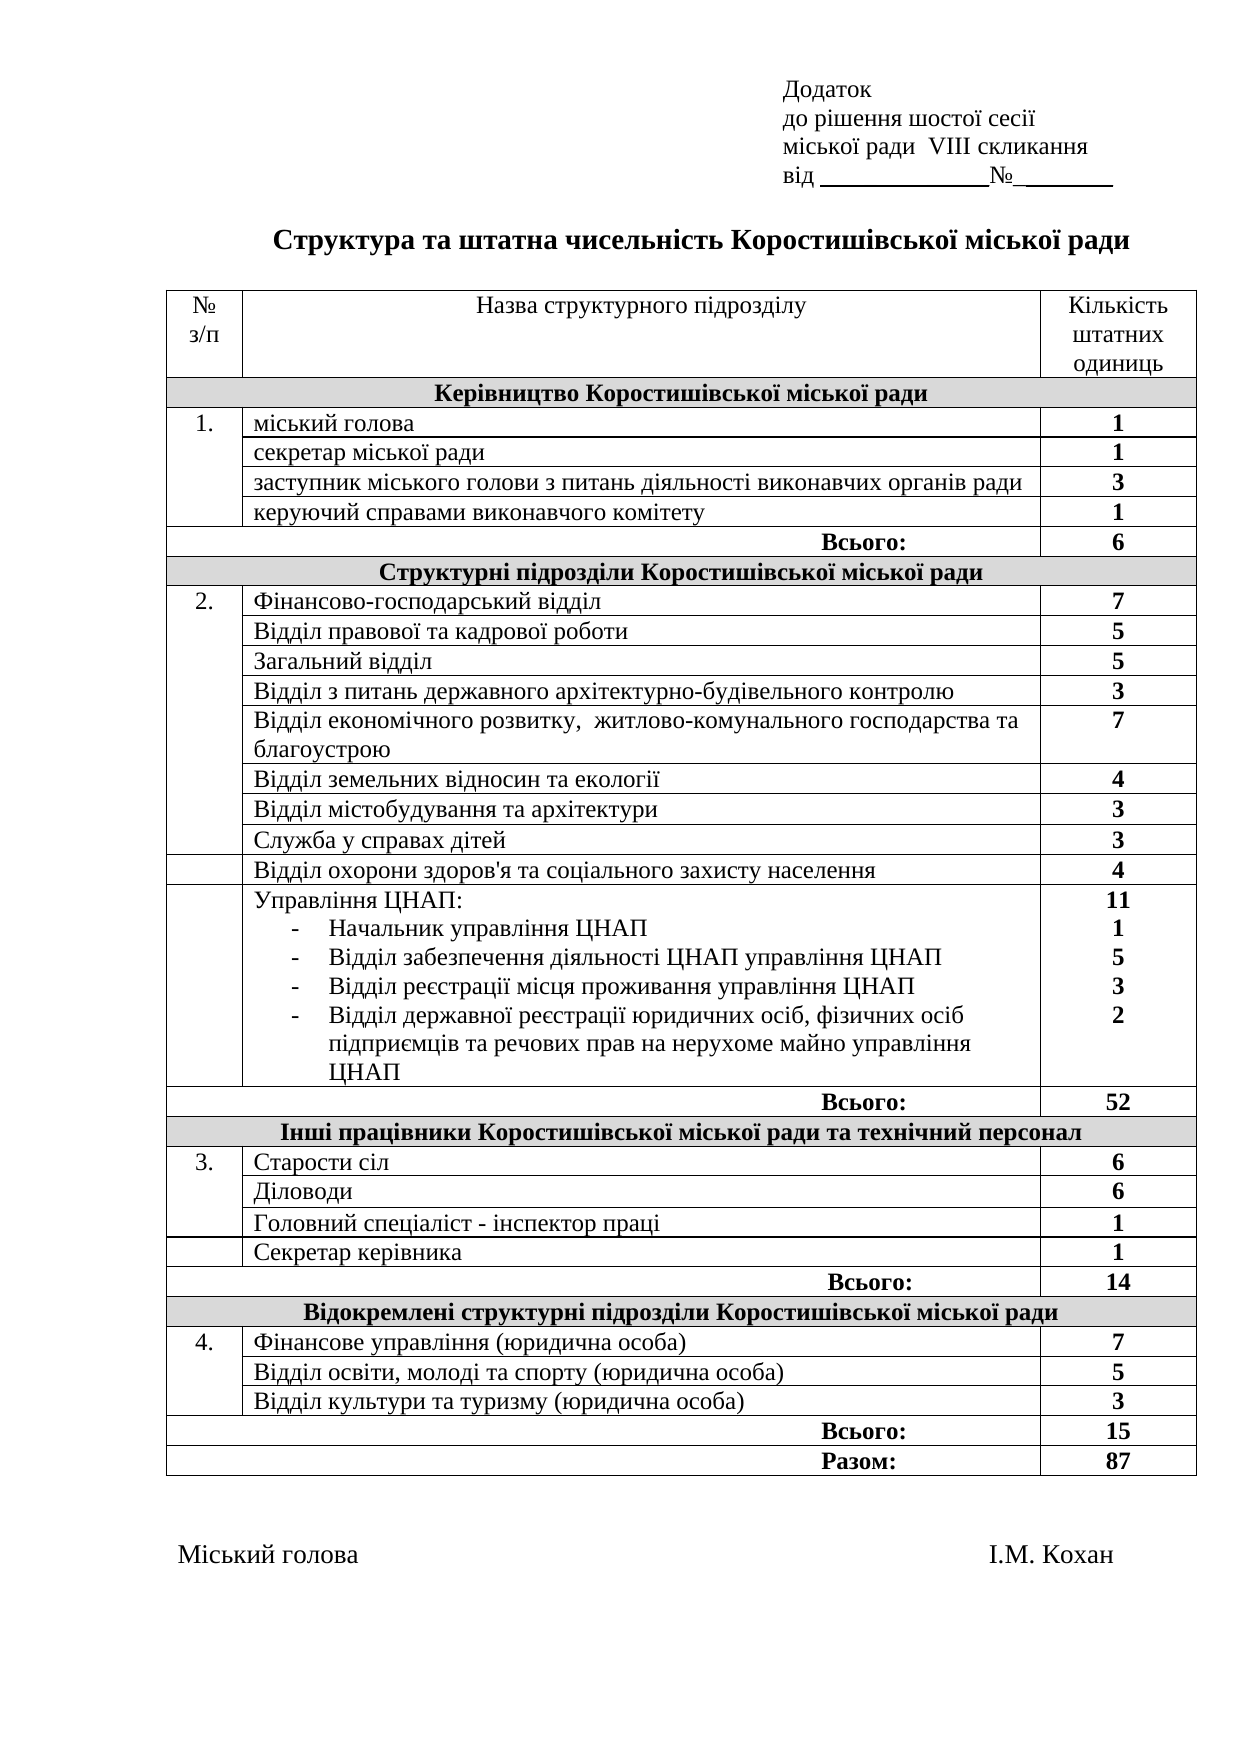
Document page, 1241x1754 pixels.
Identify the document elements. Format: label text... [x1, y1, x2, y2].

table_header Назва структурного підрозділу [243, 291, 1040, 377]
table_cell Старости сіл [243, 1147, 1040, 1175]
table_cell 1 [1041, 497, 1196, 526]
table_cell Відділ земельних відносин та екології [243, 764, 1040, 793]
table_cell Відділ містобудування та архітектури [243, 794, 1040, 824]
text Структура та штатна чисельність Коростишівської міської ради [177, 222, 1152, 256]
table_cell 3 [1041, 1386, 1196, 1415]
table_cell Відокремлені структурні підрозділи Коростишівської міської ради [167, 1297, 1196, 1326]
table_cell Всього: [167, 527, 1040, 556]
table_cell Діловоди [243, 1176, 1040, 1207]
table_cell 4. [167, 1327, 242, 1415]
table_cell Фінансове управління (юридична особа) [243, 1327, 1040, 1356]
table_cell 7 [1041, 586, 1196, 615]
table_cell 3 [1041, 676, 1196, 704]
table_cell Разом: [167, 1446, 1040, 1475]
table_cell Управління ЦНАП: Начальник управління ЦНАП Відділ забезпечення діяльності ЦНАП управління ЦНАП Відділ реєстрації місця проживання управління ЦНАП Відділ державної реєстрації юридичних осіб, фізичних осіб підприємців та речових прав на нерухоме майно управління ЦНАП [243, 885, 1040, 1086]
table_header № з/п [167, 291, 242, 377]
table_cell 87 [1041, 1446, 1196, 1475]
table_cell Всього: [167, 1416, 1040, 1445]
table_cell 3 [1041, 794, 1196, 824]
table_cell Головний спеціаліст - інспектор праці [243, 1208, 1040, 1236]
table_cell 5 [1041, 616, 1196, 645]
table_cell Фінансово-господарський відділ [243, 586, 1040, 615]
table_cell 7 [1041, 1327, 1196, 1356]
table_cell 3 [1041, 825, 1196, 854]
table_cell Всього: [167, 1267, 1040, 1296]
table_cell Загальний відділ [243, 646, 1040, 675]
table_cell Служба у справах дітей [243, 825, 1040, 854]
table_cell Керівництво Коростишівської міської ради [167, 378, 1196, 407]
table_cell 1 [1041, 438, 1196, 466]
table_cell 52 [1041, 1087, 1196, 1116]
table_cell 15 [1041, 1416, 1196, 1445]
table_cell 3. [167, 1147, 242, 1236]
table_cell керуючий справами виконавчого комітету [243, 497, 1040, 526]
text до рішення шостої сесії [783, 103, 1152, 131]
table_cell Всього: [167, 1087, 1040, 1116]
table_cell 3 [1041, 467, 1196, 496]
table_cell 6 [1041, 527, 1196, 556]
table_cell Інші працівники Коростишівської міської ради та технічний персонал [167, 1117, 1196, 1146]
table_cell Структурні підрозділи Коростишівської міської ради [167, 557, 1196, 585]
table_cell 1 [1041, 408, 1196, 436]
table_cell 2. [167, 586, 242, 854]
table_cell Відділ з питань державного архітектурно-будівельного контролю [243, 676, 1040, 704]
text міської ради VIII скликання [783, 131, 1152, 160]
table_cell Відділ культури та туризму (юридична особа) [243, 1386, 1040, 1415]
table_cell 1 [1041, 1208, 1196, 1236]
table_cell Секретар керівника [243, 1238, 1040, 1266]
table_cell Відділ охорони здоров'я та соціального захисту населення [243, 855, 1040, 884]
text від _ _____№________ [783, 160, 1152, 189]
table_cell 7 [1041, 706, 1196, 763]
table_cell Відділ економічного розвитку, житлово-комунального господарства та благоустрою [243, 706, 1040, 763]
table_header Кількість штатних одиниць [1041, 291, 1196, 377]
table_cell 6 [1041, 1176, 1196, 1207]
table_cell 5 [1041, 646, 1196, 675]
table_cell 1 [1041, 1238, 1196, 1266]
table_cell 11 1 5 3 2 [1041, 885, 1196, 1086]
table_cell міський голова [243, 408, 1040, 436]
table_cell 1. [167, 408, 242, 526]
table_cell [167, 885, 242, 1086]
table_cell Відділ правової та кадрової роботи [243, 616, 1040, 645]
table_cell 4 [1041, 764, 1196, 793]
text Міський голова І.М. Кохан [177, 1538, 1152, 1569]
table_cell [167, 855, 242, 884]
table_cell 6 [1041, 1147, 1196, 1175]
table_cell 14 [1041, 1267, 1196, 1296]
text Додаток [783, 74, 1152, 103]
table_cell [167, 1238, 242, 1266]
table_cell 4 [1041, 855, 1196, 884]
table_cell заступник міського голови з питань діяльності виконавчих органів ради [243, 467, 1040, 496]
table_cell Відділ освіти, молоді та спорту (юридична особа) [243, 1357, 1040, 1385]
table_cell 5 [1041, 1357, 1196, 1385]
table_cell секретар міської ради [243, 438, 1040, 466]
